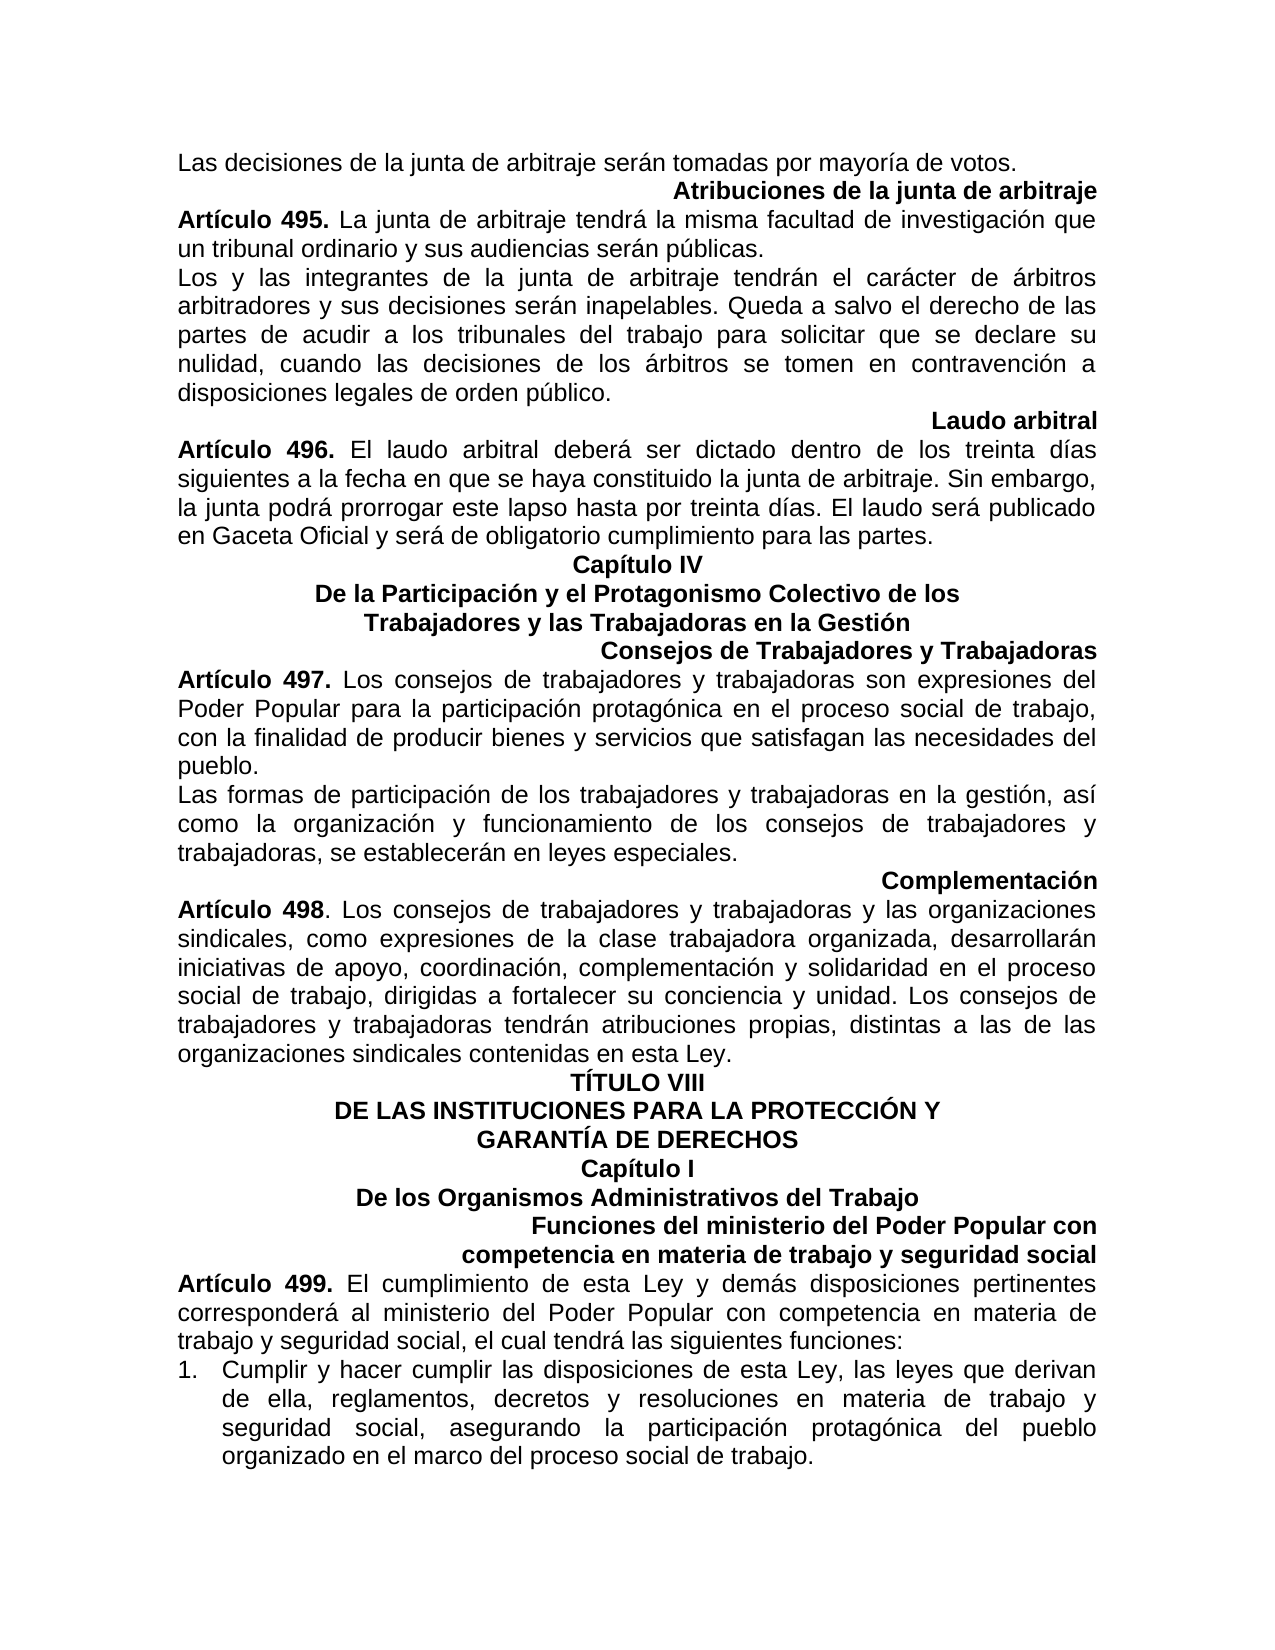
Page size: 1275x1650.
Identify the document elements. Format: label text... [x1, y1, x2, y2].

text Las decisiones de la junta de arbitraje serán tomadas por mayoría de votos. [177, 148, 1098, 176]
text Atribuciones de la junta de arbitraje [177, 176, 1098, 205]
text Laudo arbitral [177, 406, 1098, 435]
text competencia en materia de trabajo y seguridad social [177, 1240, 1098, 1269]
text Artículo 498. Los consejos de trabajadores y trabajadoras y las organizaciones sindicales, como expresiones de la clase trabajadora organizada, desarrollarán iniciativas de apoyo, coordinación, complementación y solidaridad en el proceso social de trabajo, dirigidas a fortalecer su conciencia y unidad. Los consejos de trabajadores y trabajadoras tendrán atribuciones propias, distintas a las de las organizaciones sindicales contenidas en esta Ley. [177, 895, 1098, 1068]
text De los Organismos Administrativos del Trabajo [177, 1183, 1098, 1211]
text DE LAS INSTITUCIONES PARA LA PROTECCIÓN Y [177, 1096, 1098, 1125]
text Artículo 495. La junta de arbitraje tendrá la misma facultad de investigación que un tribunal ordinario y sus audiencias serán públicas. [177, 205, 1098, 263]
text TÍTULO VIII [177, 1068, 1098, 1096]
text Artículo 496. El laudo arbitral deberá ser dictado dentro de los treinta días siguientes a la fecha en que se haya constituido la junta de arbitraje. Sin embargo, la junta podrá prorrogar este lapso hasta por treinta días. El laudo será publicado en Gaceta Oficial y será de obligatorio cumplimiento para las partes. [177, 435, 1098, 550]
text Consejos de Trabajadores y Trabajadoras [177, 636, 1098, 665]
text Los y las integrantes de la junta de arbitraje tendrán el carácter de árbitros arbitradores y sus decisiones serán inapelables. Queda a salvo el derecho de las partes de acudir a los tribunales del trabajo para solicitar que se declare su nulidad, cuando las decisiones de los árbitros se tomen en contravención a disposiciones legales de orden público. [177, 263, 1098, 406]
text Artículo 499. El cumplimiento de esta Ley y demás disposiciones pertinentes corresponderá al ministerio del Poder Popular con competencia en materia de trabajo y seguridad social, el cual tendrá las siguientes funciones: [177, 1269, 1098, 1355]
text Funciones del ministerio del Poder Popular con [177, 1211, 1098, 1240]
text Trabajadores y las Trabajadoras en la Gestión [177, 608, 1098, 636]
list Cumplir y hacer cumplir las disposiciones de esta Ley, las leyes que derivan de ella, reglamentos, decretos y resoluciones en materia de trabajo y seguridad social, asegurando la participación protagónica del pueblo organizado en el marco del proceso social de trabajo. [177, 1355, 1098, 1470]
text Artículo 497. Los consejos de trabajadores y trabajadoras son expresiones del Poder Popular para la participación protagónica en el proceso social de trabajo, con la finalidad de producir bienes y servicios que satisfagan las necesidades del pueblo. [177, 665, 1098, 780]
text Las formas de participación de los trabajadores y trabajadoras en la gestión, así como la organización y funcionamiento de los consejos de trabajadores y trabajadoras, se establecerán en leyes especiales. [177, 780, 1098, 866]
text Capítulo IV [177, 550, 1098, 579]
text GARANTÍA DE DERECHOS [177, 1125, 1098, 1154]
text Complementación [177, 866, 1098, 895]
text De la Participación y el Protagonismo Colectivo de los [177, 579, 1098, 608]
text Capítulo I [177, 1154, 1098, 1183]
